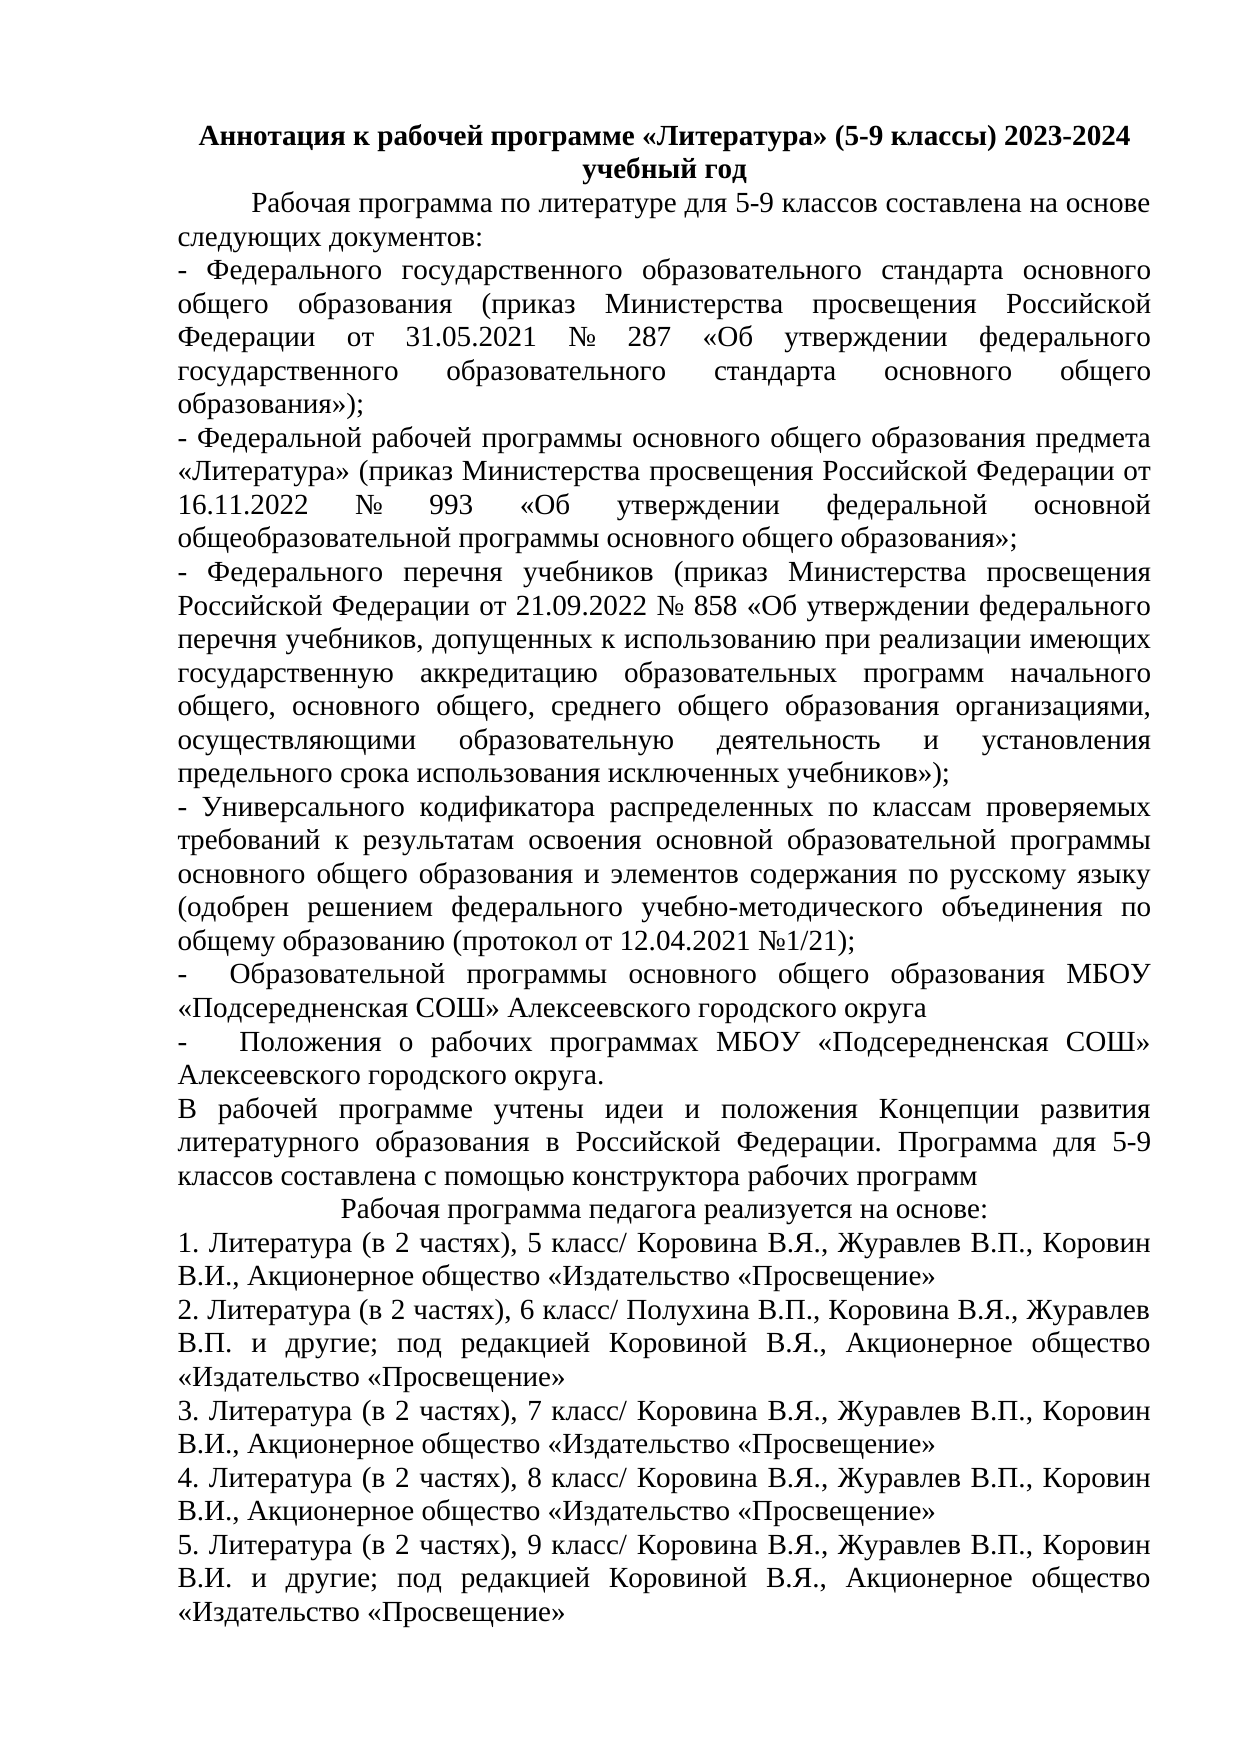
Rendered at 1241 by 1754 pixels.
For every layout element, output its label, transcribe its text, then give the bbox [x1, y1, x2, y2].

text Рабочая программа педагога реализуется на основе: [177, 1191, 1152, 1225]
text - Универсального кодификатора распределенных по классам проверяемых требований к результатам освоения основной образовательной программы основного общего образования и элементов содержания по русскому языку (одобрен решением федерального учебно-методического объединения по общему образованию (протокол от 12.04.2021 №1/21); [177, 789, 1152, 957]
text В рабочей программе учтены идеи и положения Концепции развития литературного образования в Российской Федерации. Программа для 5-9 классов составлена с помощью конструктора рабочих программ [177, 1091, 1152, 1191]
text 4. Литература (в 2 частях), 8 класс/ Коровина В.Я., Журавлев В.П., Коровин В.И., Акционерное общество «Издательство «Просвещение» [177, 1460, 1152, 1527]
text 3. Литература (в 2 частях), 7 класс/ Коровина В.Я., Журавлев В.П., Коровин В.И., Акционерное общество «Издательство «Просвещение» [177, 1393, 1152, 1460]
text Аннотация к рабочей программе «Литература» (5-9 классы) 2023-2024 учебный год [177, 118, 1152, 185]
text - Положения о рабочих программах МБОУ «Подсередненская СОШ» Алексеевского городского округа. [177, 1024, 1152, 1091]
text 2. Литература (в 2 частях), 6 класс/ Полухина В.П., Коровина В.Я., Журавлев В.П. и другие; под редакцией Коровиной В.Я., Акционерное общество «Издательство «Просвещение» [177, 1292, 1152, 1393]
text - Федерального государственного образовательного стандарта основного общего образования (приказ Министерства просвещения Российской Федерации от 31.05.2021 № 287 «Об утверждении федерального государственного образовательного стандарта основного общего образования»); [177, 252, 1152, 420]
text - Федерального перечня учебников (приказ Министерства просвещения Российской Федерации от 21.09.2022 № 858 «Об утверждении федерального перечня учебников, допущенных к использованию при реализации имеющих государственную аккредитацию образовательных программ начального общего, основного общего, среднего общего образования организациями, осуществляющими образовательную деятельность и установления предельного срока использования исключенных учебников»); [177, 554, 1152, 789]
text Рабочая программа по литературе для 5-9 классов составлена на основе следующих документов: [177, 185, 1152, 252]
text - Федеральной рабочей программы основного общего образования предмета «Литература» (приказ Министерства просвещения Российской Федерации от 16.11.2022 № 993 «Об утверждении федеральной основной общеобразовательной программы основного общего образования»; [177, 420, 1152, 554]
text - Образовательной программы основного общего образования МБОУ «Подсередненская СОШ» Алексеевского городского округа [177, 957, 1152, 1024]
text 1. Литература (в 2 частях), 5 класс/ Коровина В.Я., Журавлев В.П., Коровин В.И., Акционерное общество «Издательство «Просвещение» [177, 1225, 1152, 1292]
text 5. Литература (в 2 частях), 9 класс/ Коровина В.Я., Журавлев В.П., Коровин В.И. и другие; под редакцией Коровиной В.Я., Акционерное общество «Издательство «Просвещение» [177, 1527, 1152, 1627]
